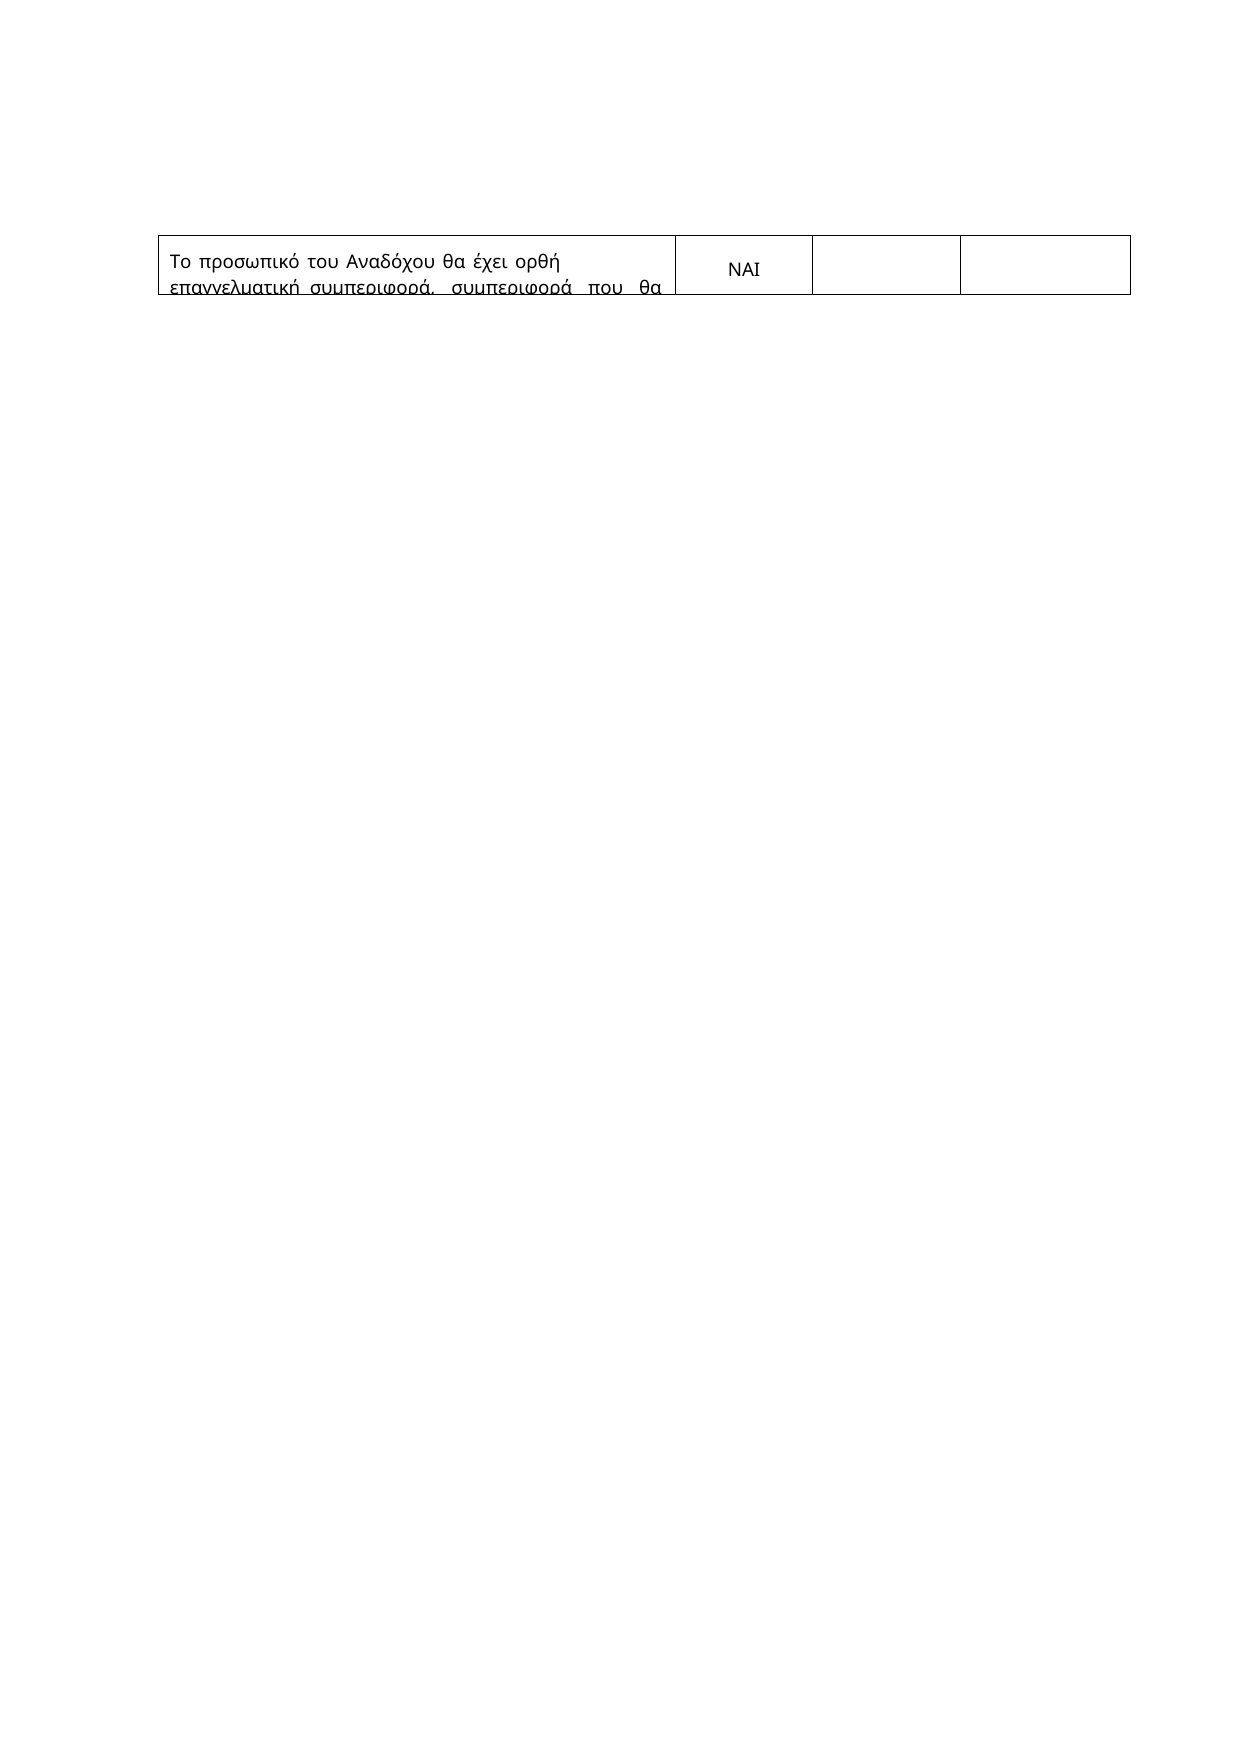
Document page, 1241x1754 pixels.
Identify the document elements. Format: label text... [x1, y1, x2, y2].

table_cell [961, 236, 1130, 294]
table_cell [813, 236, 960, 294]
table_cell ΝΑΙ [676, 236, 812, 294]
table_cell Το προσωπικό του Αναδόχου θα έχει ορθή επαγγελματική συμπεριφορά, συμπεριφορά που θα διασφαλίζει την [159, 236, 675, 294]
